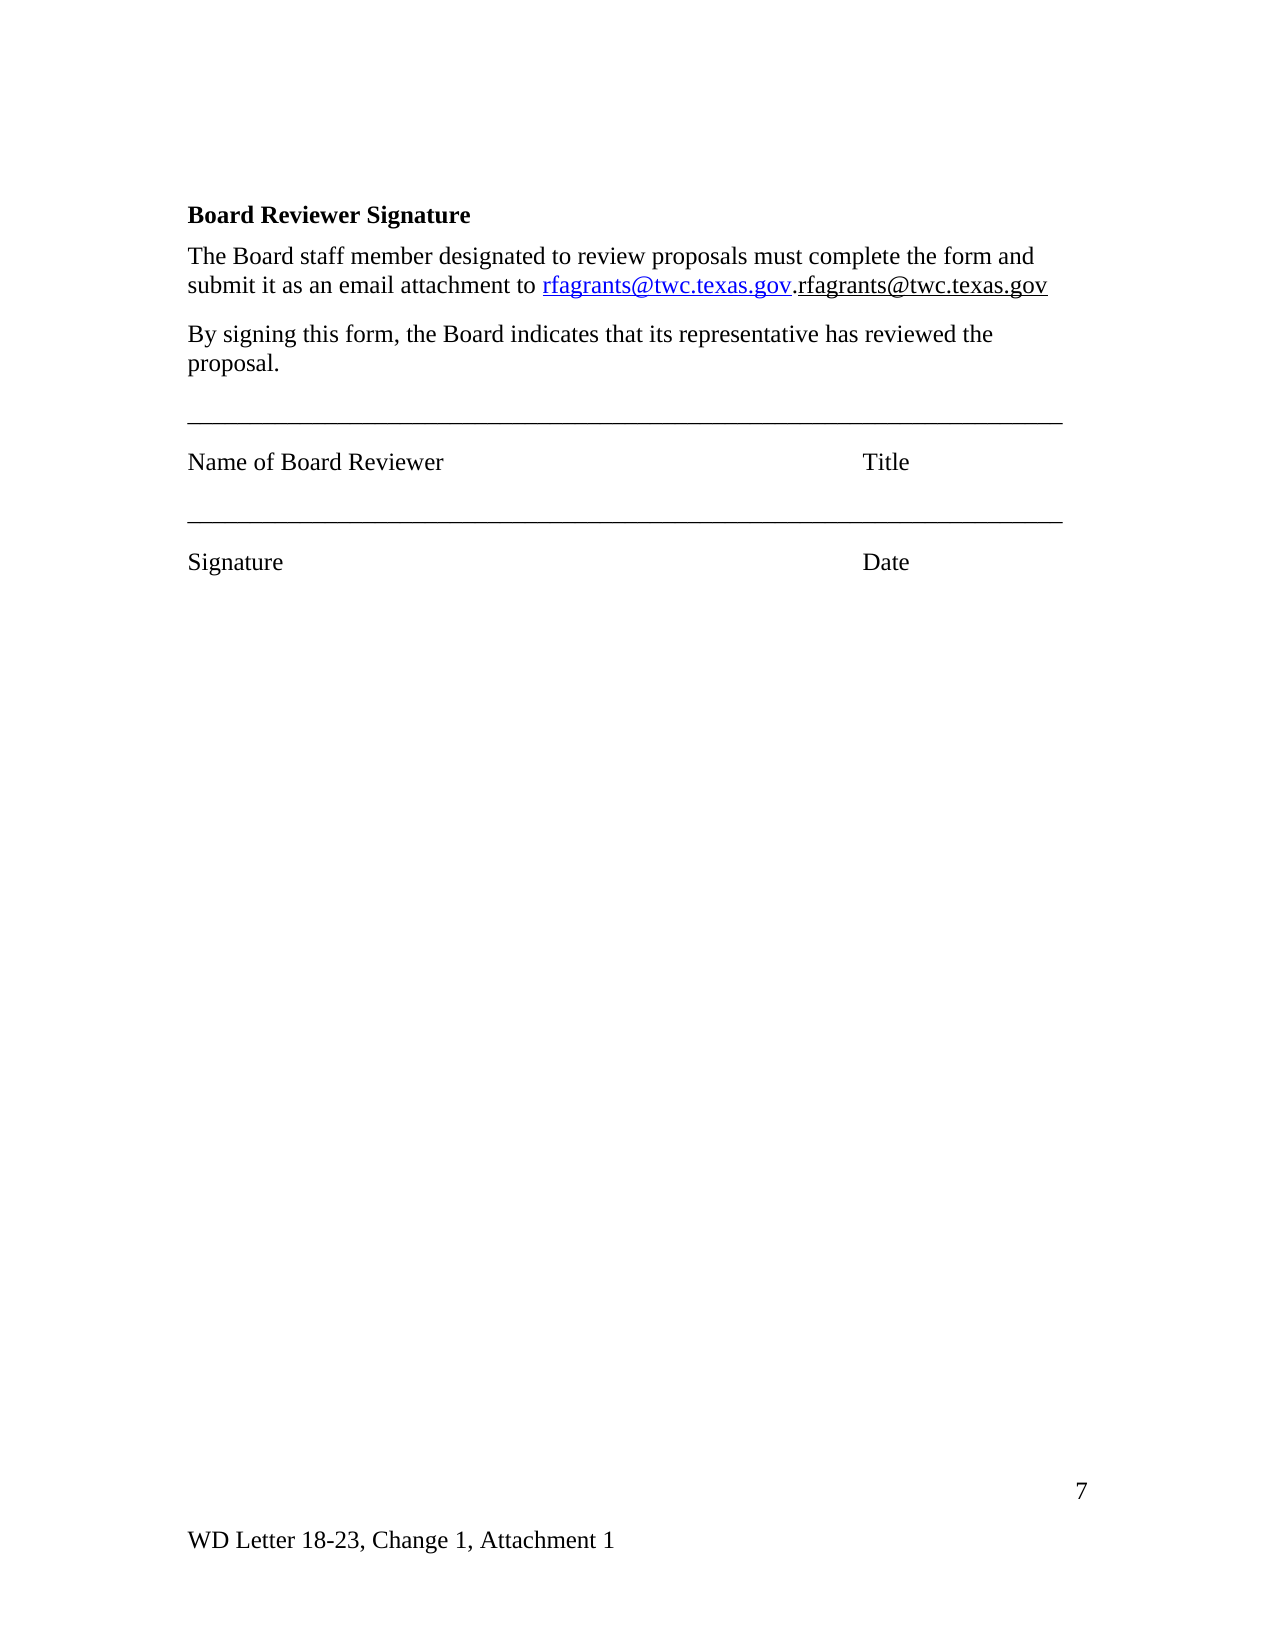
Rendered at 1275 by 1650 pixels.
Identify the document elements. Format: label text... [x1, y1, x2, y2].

text ______________________________________________________________________ [187, 398, 1087, 427]
text The Board staff member designated to review proposals must complete the form and submit it as an email attachment to rfagrants@twc.texas.gov.rfagrants@twc.texas.gov [187, 241, 1087, 299]
text Name of Board Reviewer Title [187, 447, 1087, 476]
text ______________________________________________________________________ [187, 497, 1087, 526]
text Signature Date [187, 547, 1087, 575]
subtitle Board Reviewer Signature [187, 200, 1087, 229]
text By signing this form, the Board indicates that its representative has reviewed the proposal. [187, 319, 1087, 377]
